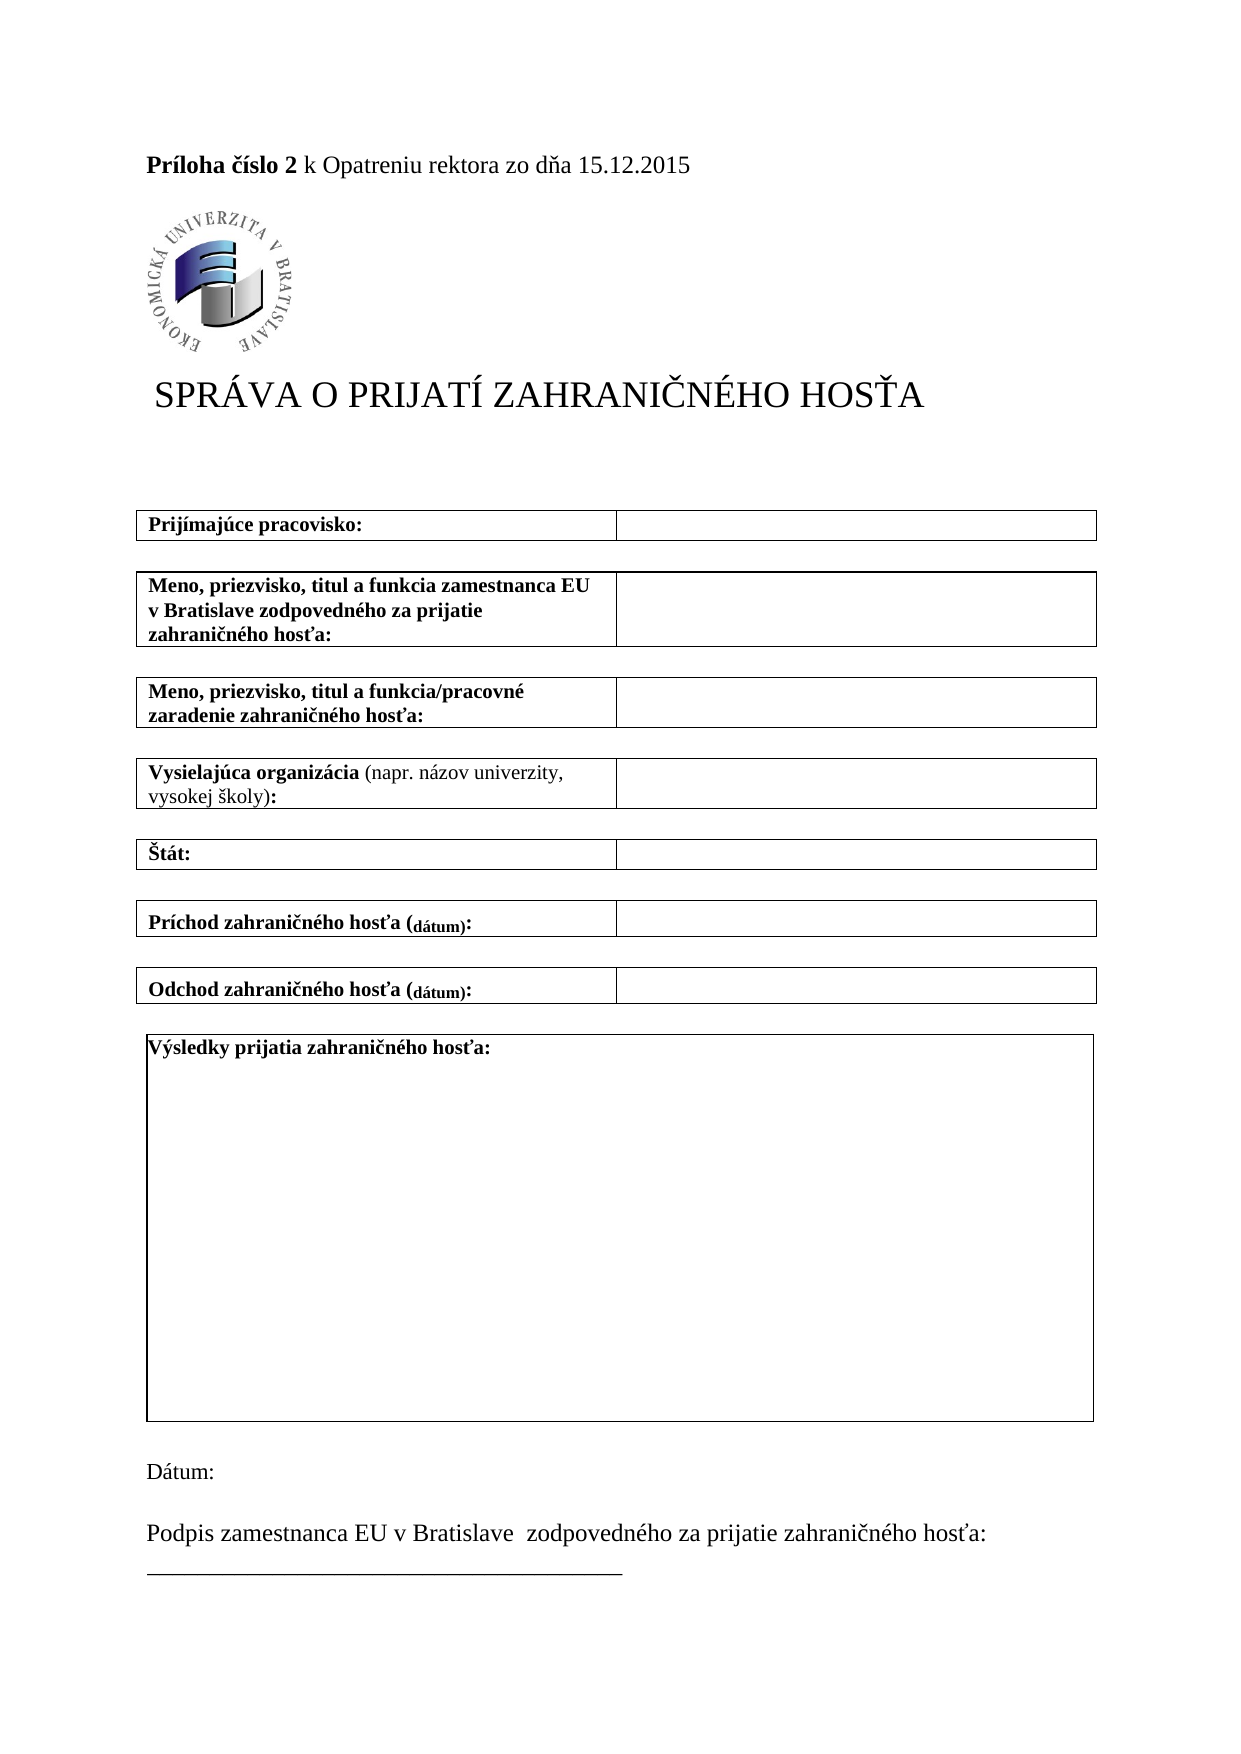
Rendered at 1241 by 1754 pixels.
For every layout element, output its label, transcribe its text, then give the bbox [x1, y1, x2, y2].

table_header Vysielajúca organizácia (napr. názov univerzity, vysokej školy): [137, 759, 616, 808]
table_header [617, 511, 1096, 540]
table_header Meno, priezvisko, titul a funkcia zamestnanca EU v Bratislave zodpovedného za prijatie zahraničného hosťa: [137, 573, 616, 646]
text Dátum: [146, 1458, 1093, 1484]
picture [147, 211, 292, 352]
table_header Štát: [137, 840, 616, 869]
table_header Odchod zahraničného hosťa (dátum): [137, 968, 616, 1002]
table_header [617, 968, 1096, 1002]
text Príloha číslo 2 k Opatreniu rektora zo dňa 15.12.2015 [146, 150, 1091, 179]
table_header Meno, priezvisko, titul a funkcia/pracovné zaradenie zahraničného hosťa: [137, 678, 616, 727]
text Výsledky prijatia zahraničného hosťa: [148, 1035, 1093, 1059]
text SPRÁVA O PRIJATÍ ZAHRANIČNÉHO HOSŤA [148, 373, 1093, 416]
text Podpis zamestnanca EU v Bratislave zodpovedného za prijatie zahraničného hosťa: ______________________________________ [146, 1518, 1091, 1578]
table_header [617, 573, 1096, 646]
table_header [617, 678, 1096, 727]
table_header Príchod zahraničného hosťa (dátum): [137, 901, 616, 936]
table_header [617, 901, 1096, 936]
table_header [617, 759, 1096, 808]
table_header [617, 840, 1096, 869]
table_header Prijímajúce pracovisko: [137, 511, 616, 540]
